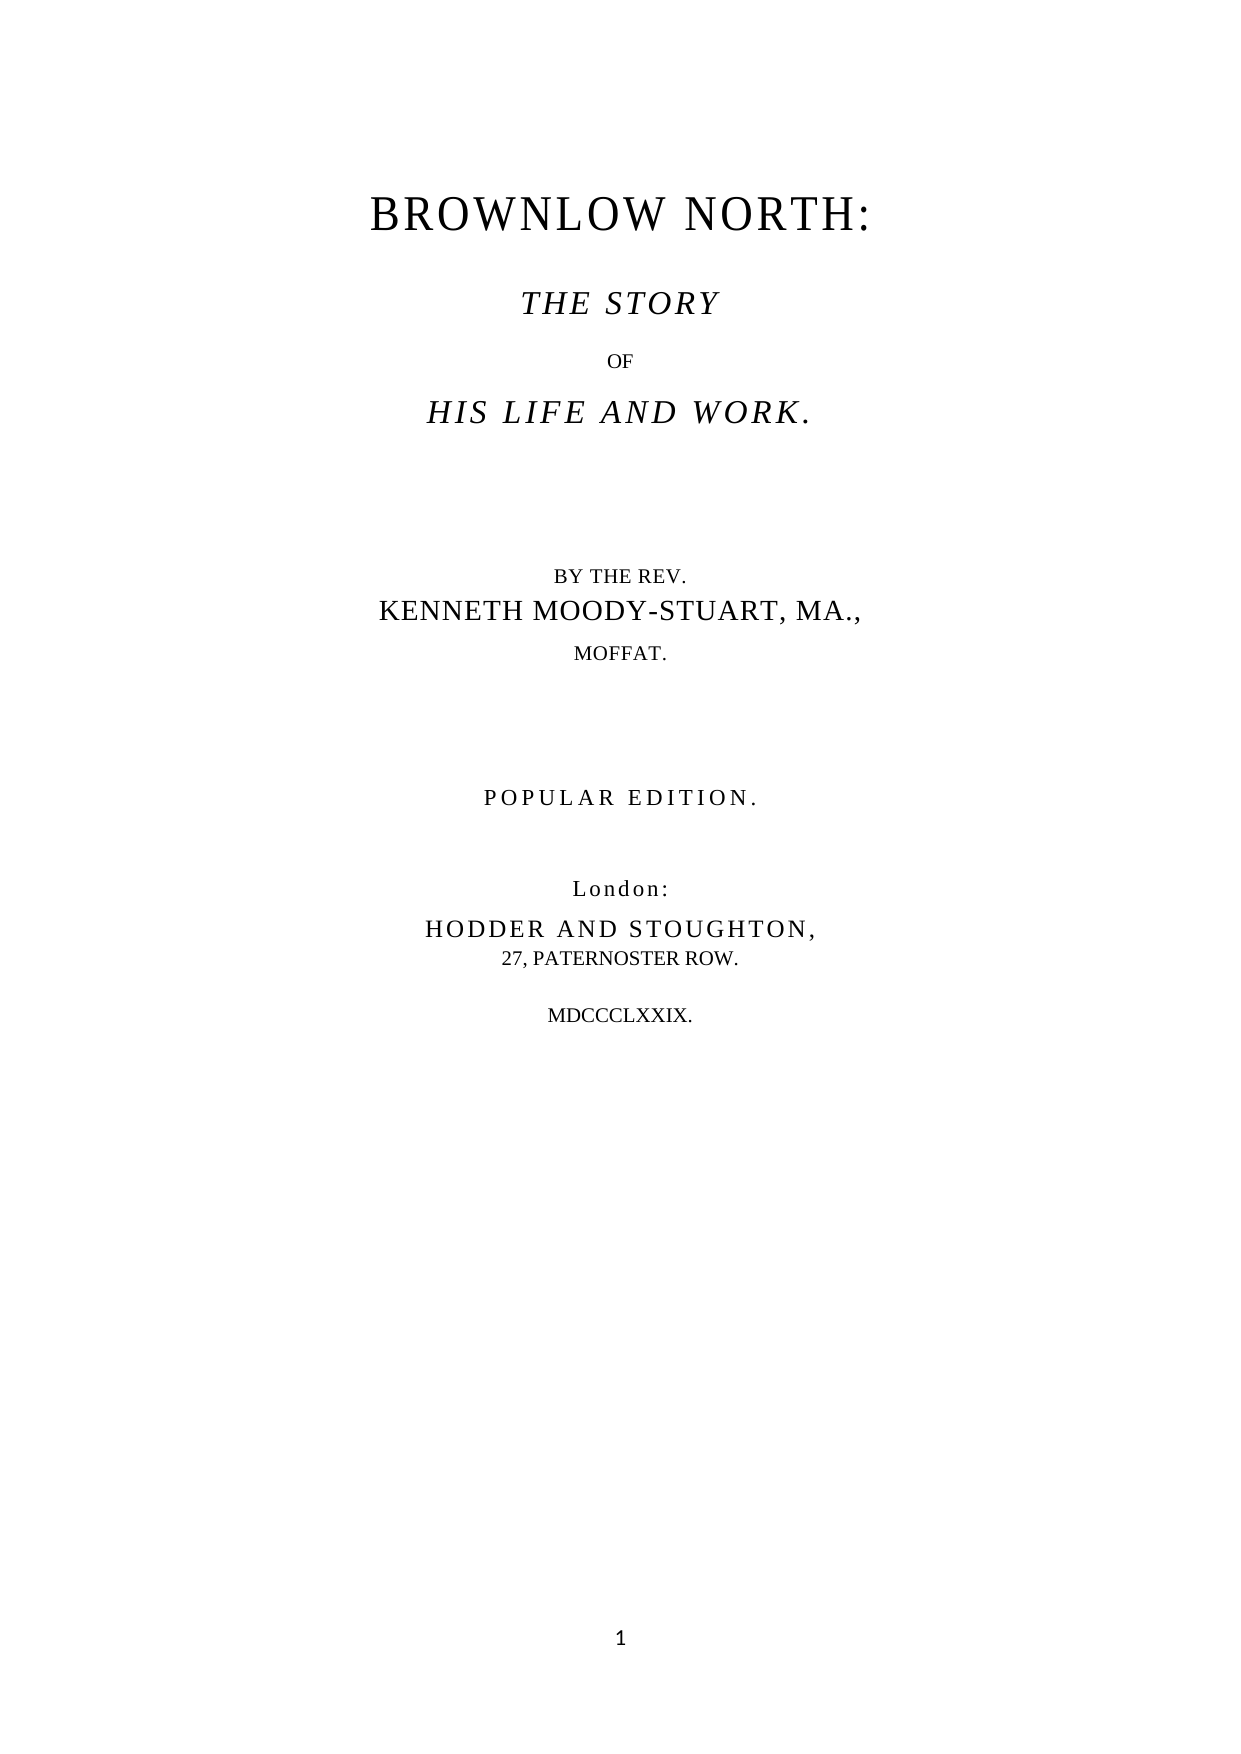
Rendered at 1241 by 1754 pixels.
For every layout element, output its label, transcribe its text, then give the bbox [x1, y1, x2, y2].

text HODDER AND STOUGHTON, [240, 920, 1000, 942]
text KENNETH MOODY-STUART, MA., [240, 601, 1000, 625]
text MDCCCLXXIX. [240, 1001, 1000, 1028]
text HIS LIFE AND WORK. [240, 399, 1000, 429]
text 27, PATERNOSTER ROW. [240, 943, 1000, 970]
text MOFFAT. [240, 641, 1000, 665]
text THE STORY [240, 290, 1000, 320]
text BROWNLOW NORTH: [240, 183, 1000, 241]
text POPULAR EDITION. [240, 788, 1000, 810]
text OF [240, 349, 1000, 373]
text London: [240, 879, 1000, 901]
text BY THE REV. [240, 564, 1000, 588]
